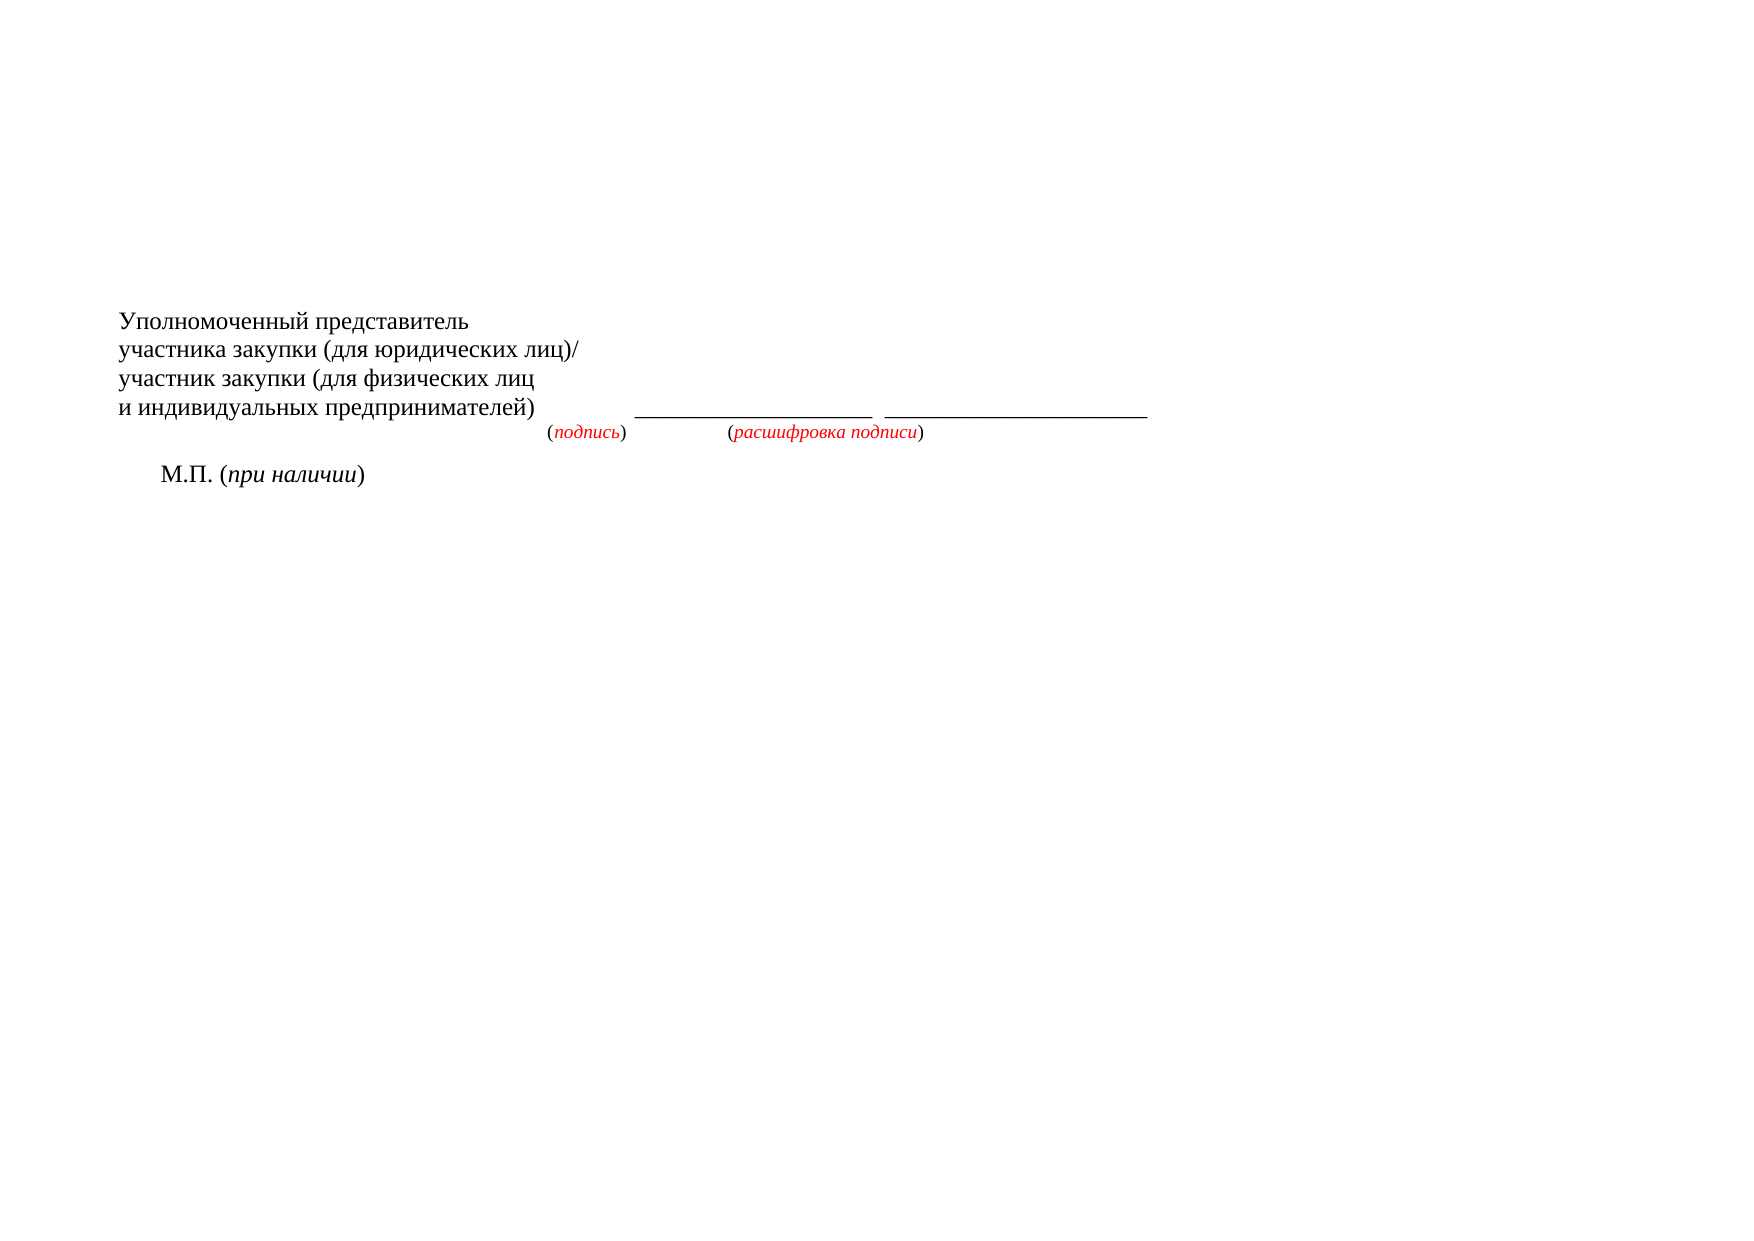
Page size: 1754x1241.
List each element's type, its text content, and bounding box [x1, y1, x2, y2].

text М.П. (при наличии) [118, 459, 1636, 488]
text (подпись) (расшифровка подписи) [118, 421, 1636, 459]
text участника закупки (для юридических лиц)/ [118, 334, 1636, 363]
text участник закупки (для физических лиц [118, 363, 1636, 392]
text и индивидуальных предпринимателей) ___________________ _____________________ [118, 392, 1636, 421]
text Уполномоченный представитель [118, 306, 1636, 334]
